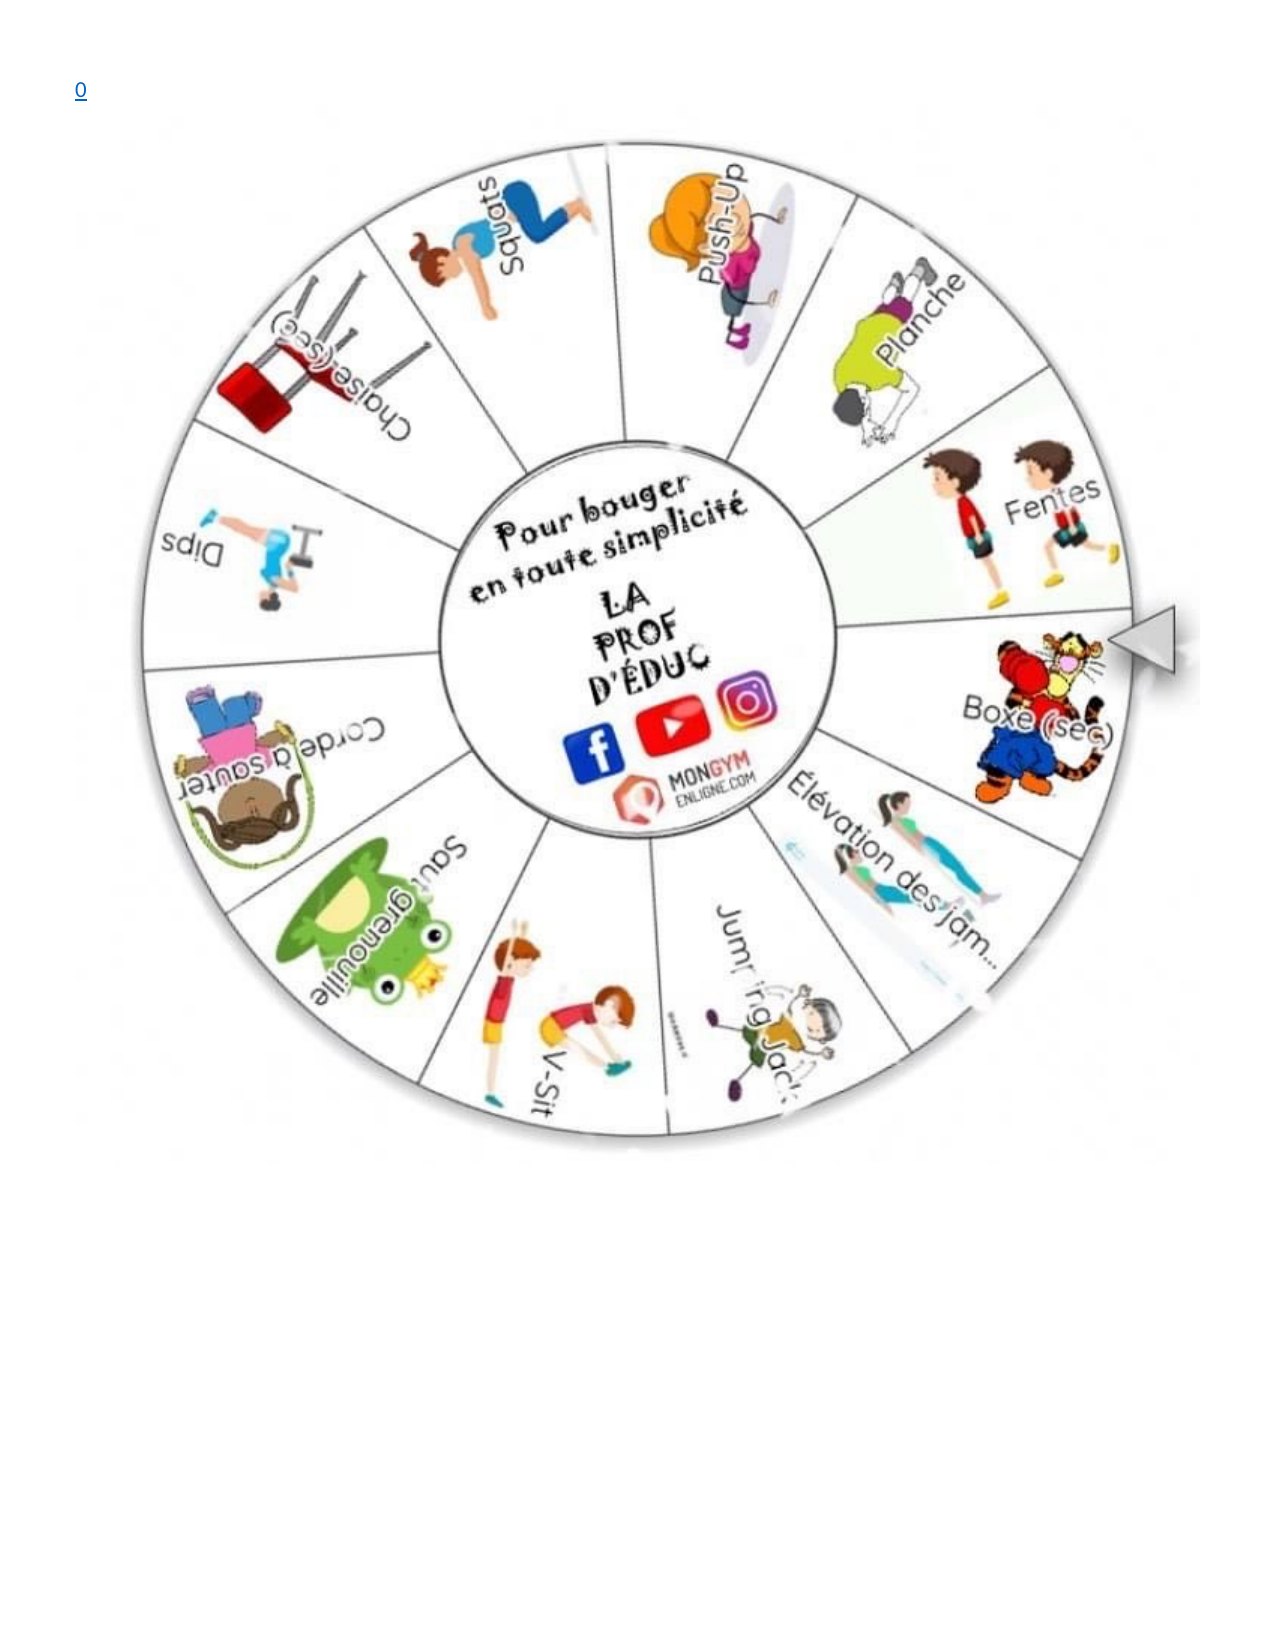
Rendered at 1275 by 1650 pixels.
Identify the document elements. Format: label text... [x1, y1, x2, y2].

picture [75, 105, 1200, 1166]
text http://l.facebook.com/l.php?u=http%3A%2F%2Fwheelofnames.com%2F5b5-7ak%3Ffbclid%3DIwAR0anFyV2heroHKL77g_0B6JW-Wqk5XNn1MLYwm73WfILuVg0ipYM6EzR7Y&h=AT03_Pr55ikB5BSFQhE_gcn6oEgrQqRA9VFAfUhXQwwUb1m8KzGDrAbLZgstJIWl3dCz3j8NVWvL9kF_XbHhiJ9EUmBUyeX2nQy6CgFLW52KwBapVl2hSMWSNhdrMgXyWXLKguEWm9WrizrQsnqOit0 [75, 75, 1200, 105]
